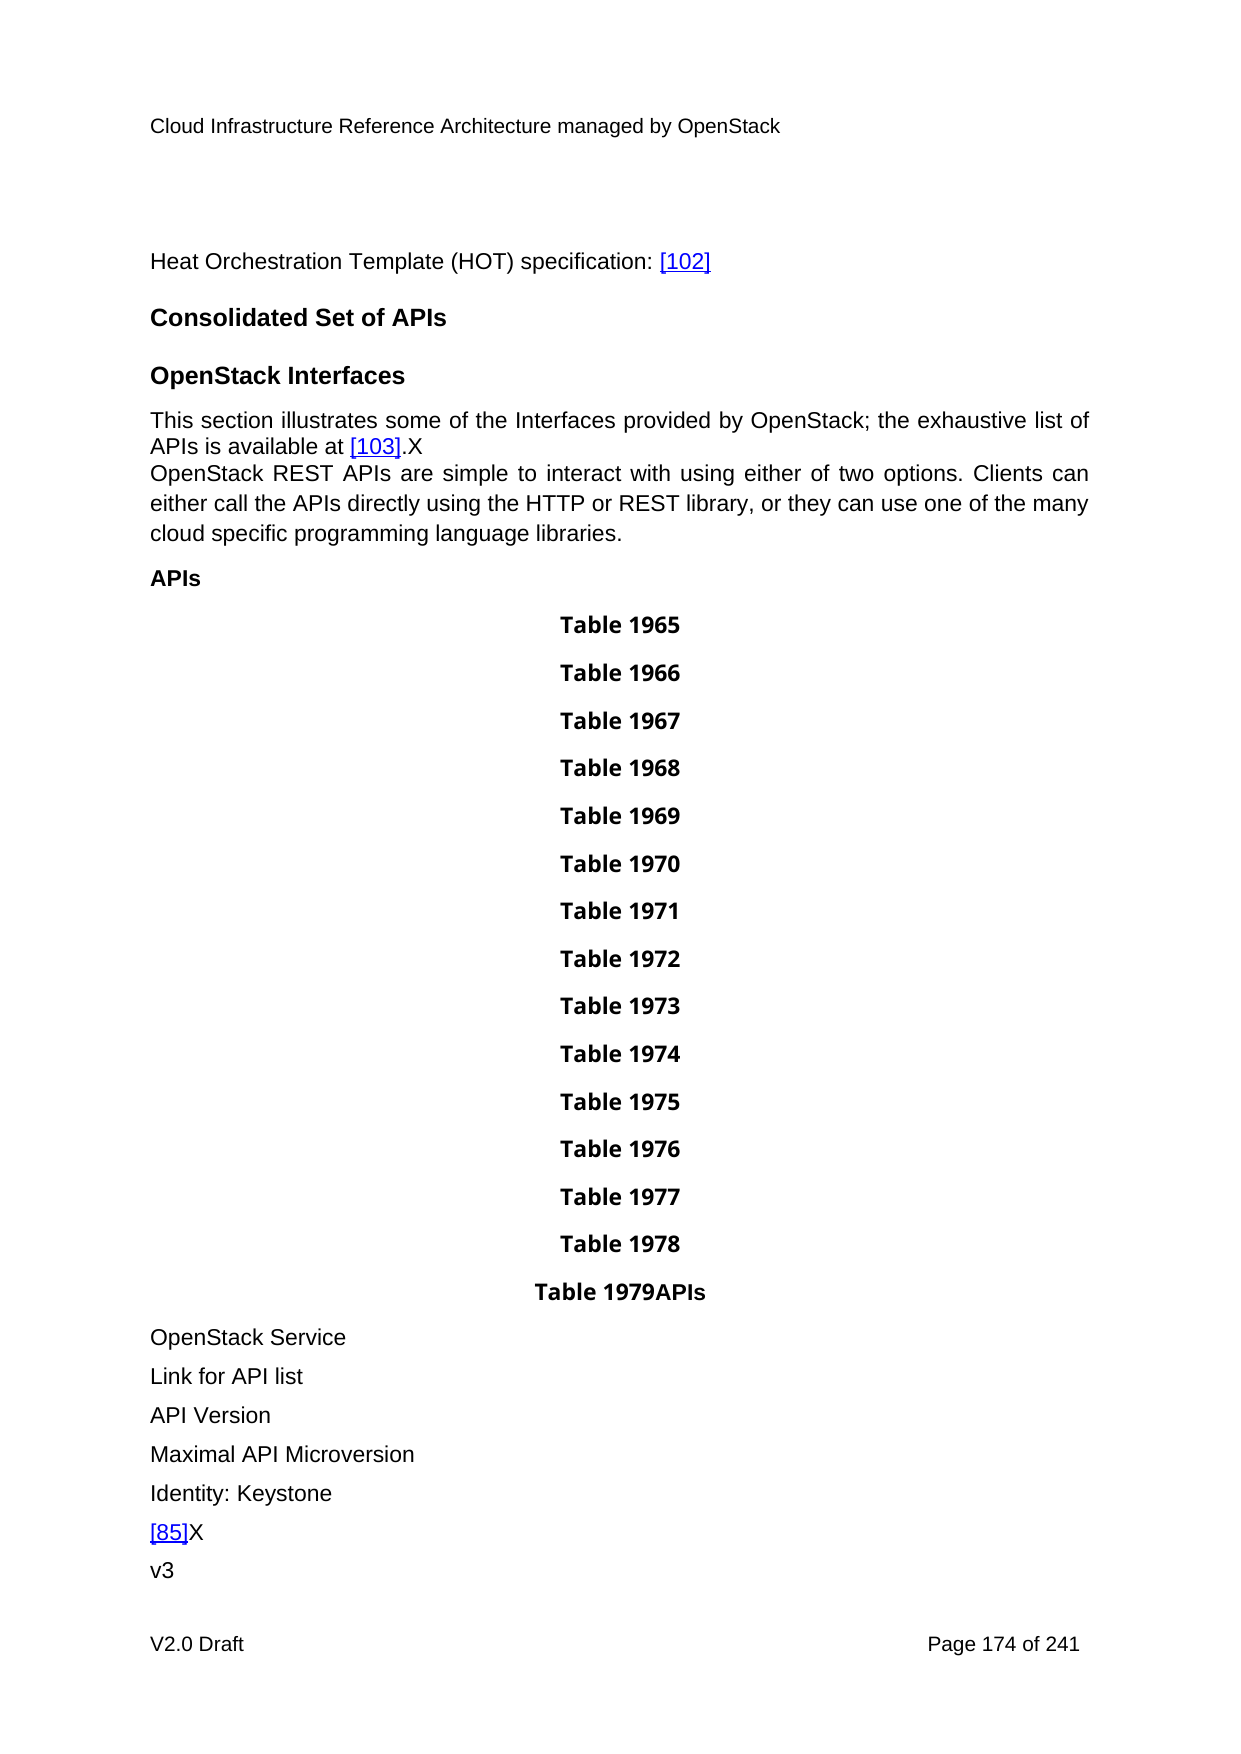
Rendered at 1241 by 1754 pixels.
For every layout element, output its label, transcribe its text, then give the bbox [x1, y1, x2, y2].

text Heat Orchestration Template (HOT) specification: [102] [150, 248, 1090, 274]
text OpenStack REST APIs are simple to interact with using either of two options. Clients can either call the APIs directly using the HTTP or REST library, or they can use one of the many cloud specific programming language libraries. [150, 459, 1090, 546]
subtitle Consolidated Set of APIs [150, 303, 1090, 332]
text APIs [150, 565, 1090, 591]
text APIs [150, 609, 1090, 1307]
subtitle OpenStack Interfaces [150, 361, 1090, 390]
